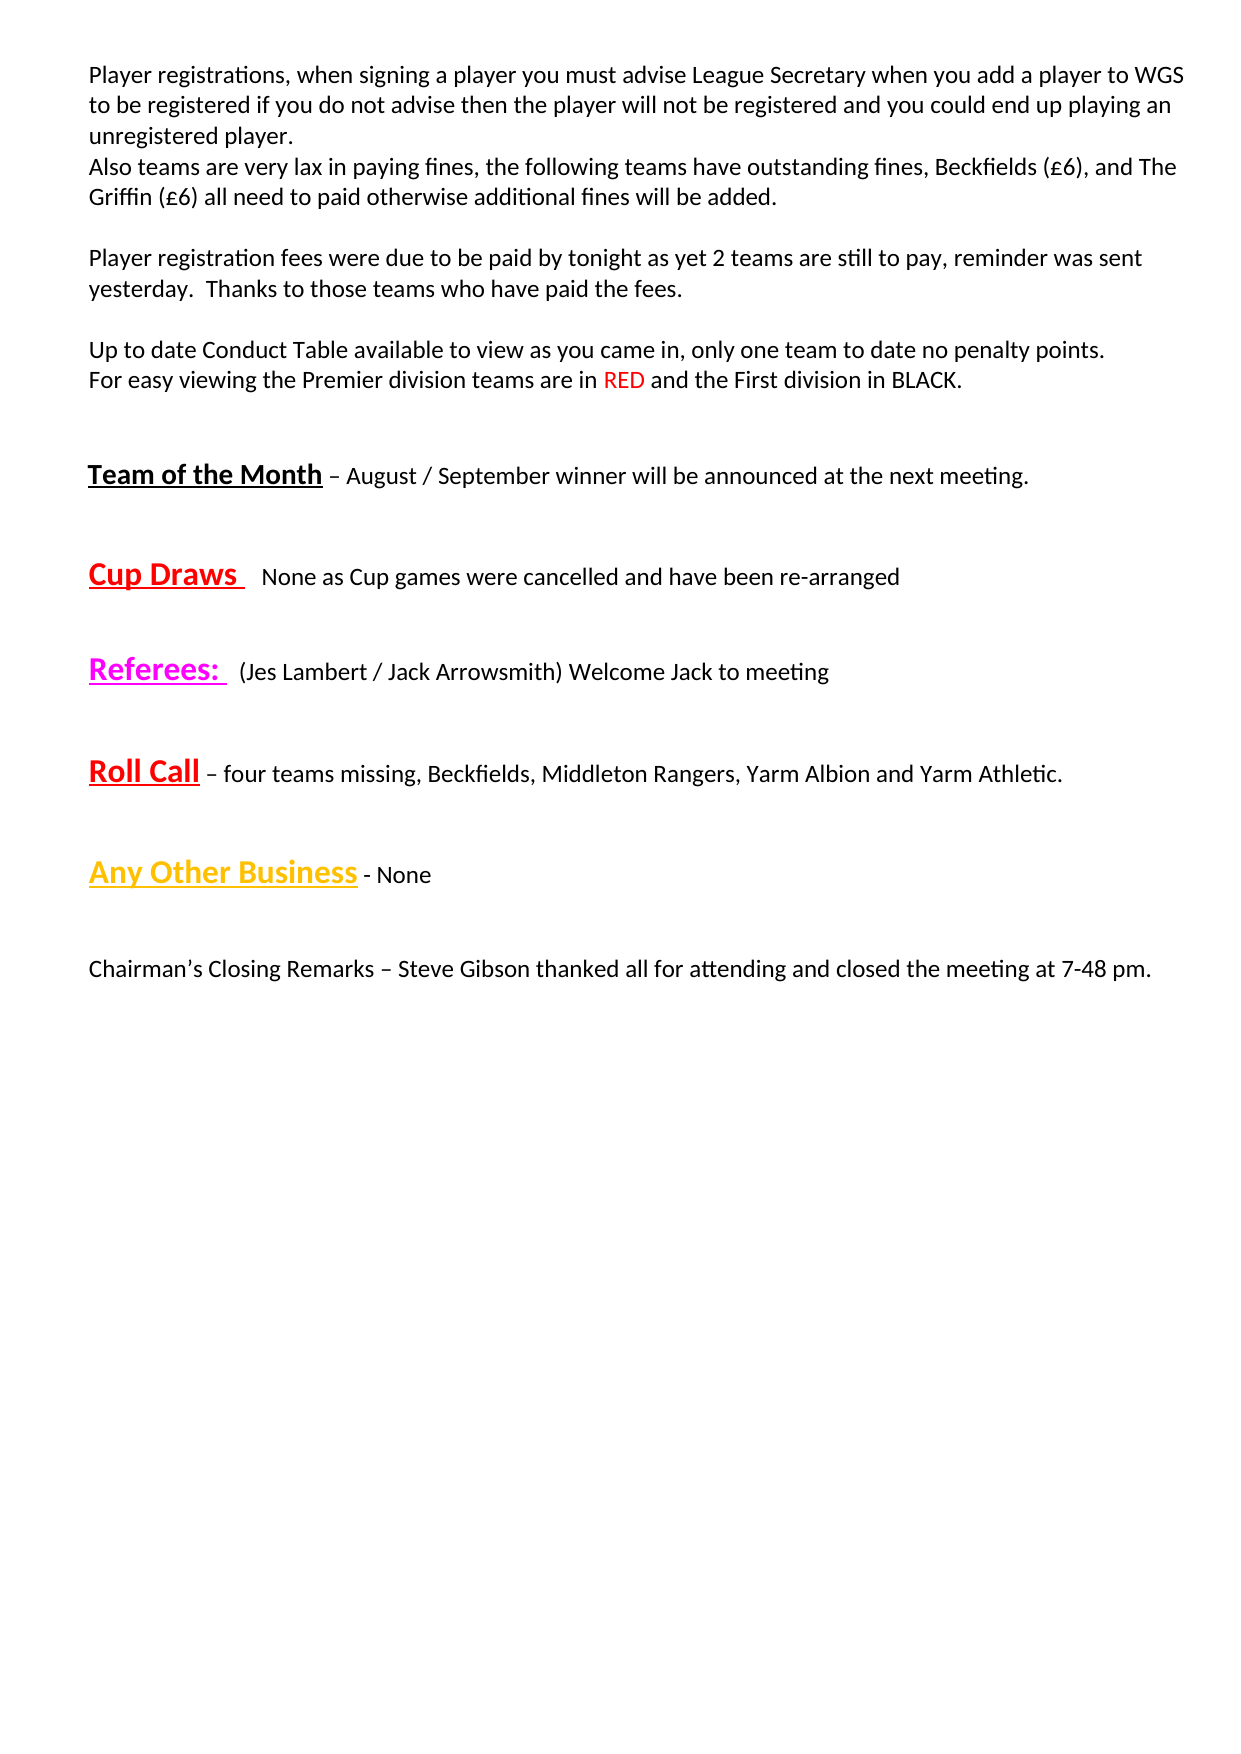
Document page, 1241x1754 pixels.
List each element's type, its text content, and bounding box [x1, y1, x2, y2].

text Any Other Business - None [89, 851, 1187, 892]
text For easy viewing the Premier division teams are in RED and the First division in BLACK. [89, 364, 1187, 395]
text Chairman’s Closing Remarks – Steve Gibson thanked all for attending and closed the meeting at 7-48 pm. [89, 953, 1187, 984]
text Up to date Conduct Table available to view as you came in, only one team to date no penalty points. [89, 334, 1187, 364]
text Referees: (Jes Lambert / Jack Arrowsmith) Welcome Jack to meeting [89, 648, 1187, 688]
text Player registration fees were due to be paid by tonight as yet 2 teams are still to pay, reminder was sent yesterday. Thanks to those teams who have paid the fees. [89, 242, 1187, 303]
text Also teams are very lax in paying fines, the following teams have outstanding fines, Beckfields (£6), and The Griffin (£6) all need to paid otherwise additional fines will be added. [89, 151, 1187, 212]
text Roll Call – four teams missing, Beckfields, Middleton Rangers, Yarm Albion and Yarm Athletic. [89, 749, 1187, 790]
text Player registrations, when signing a player you must advise League Secretary when you add a player to WGS to be registered if you do not advise then the player will not be registered and you could end up playing an unregistered player. [89, 59, 1187, 151]
text Team of the Month – August / September winner will be announced at the next meeting. [87, 456, 1187, 491]
text Cup Draws None as Cup games were cancelled and have been re-arranged [89, 552, 1187, 593]
